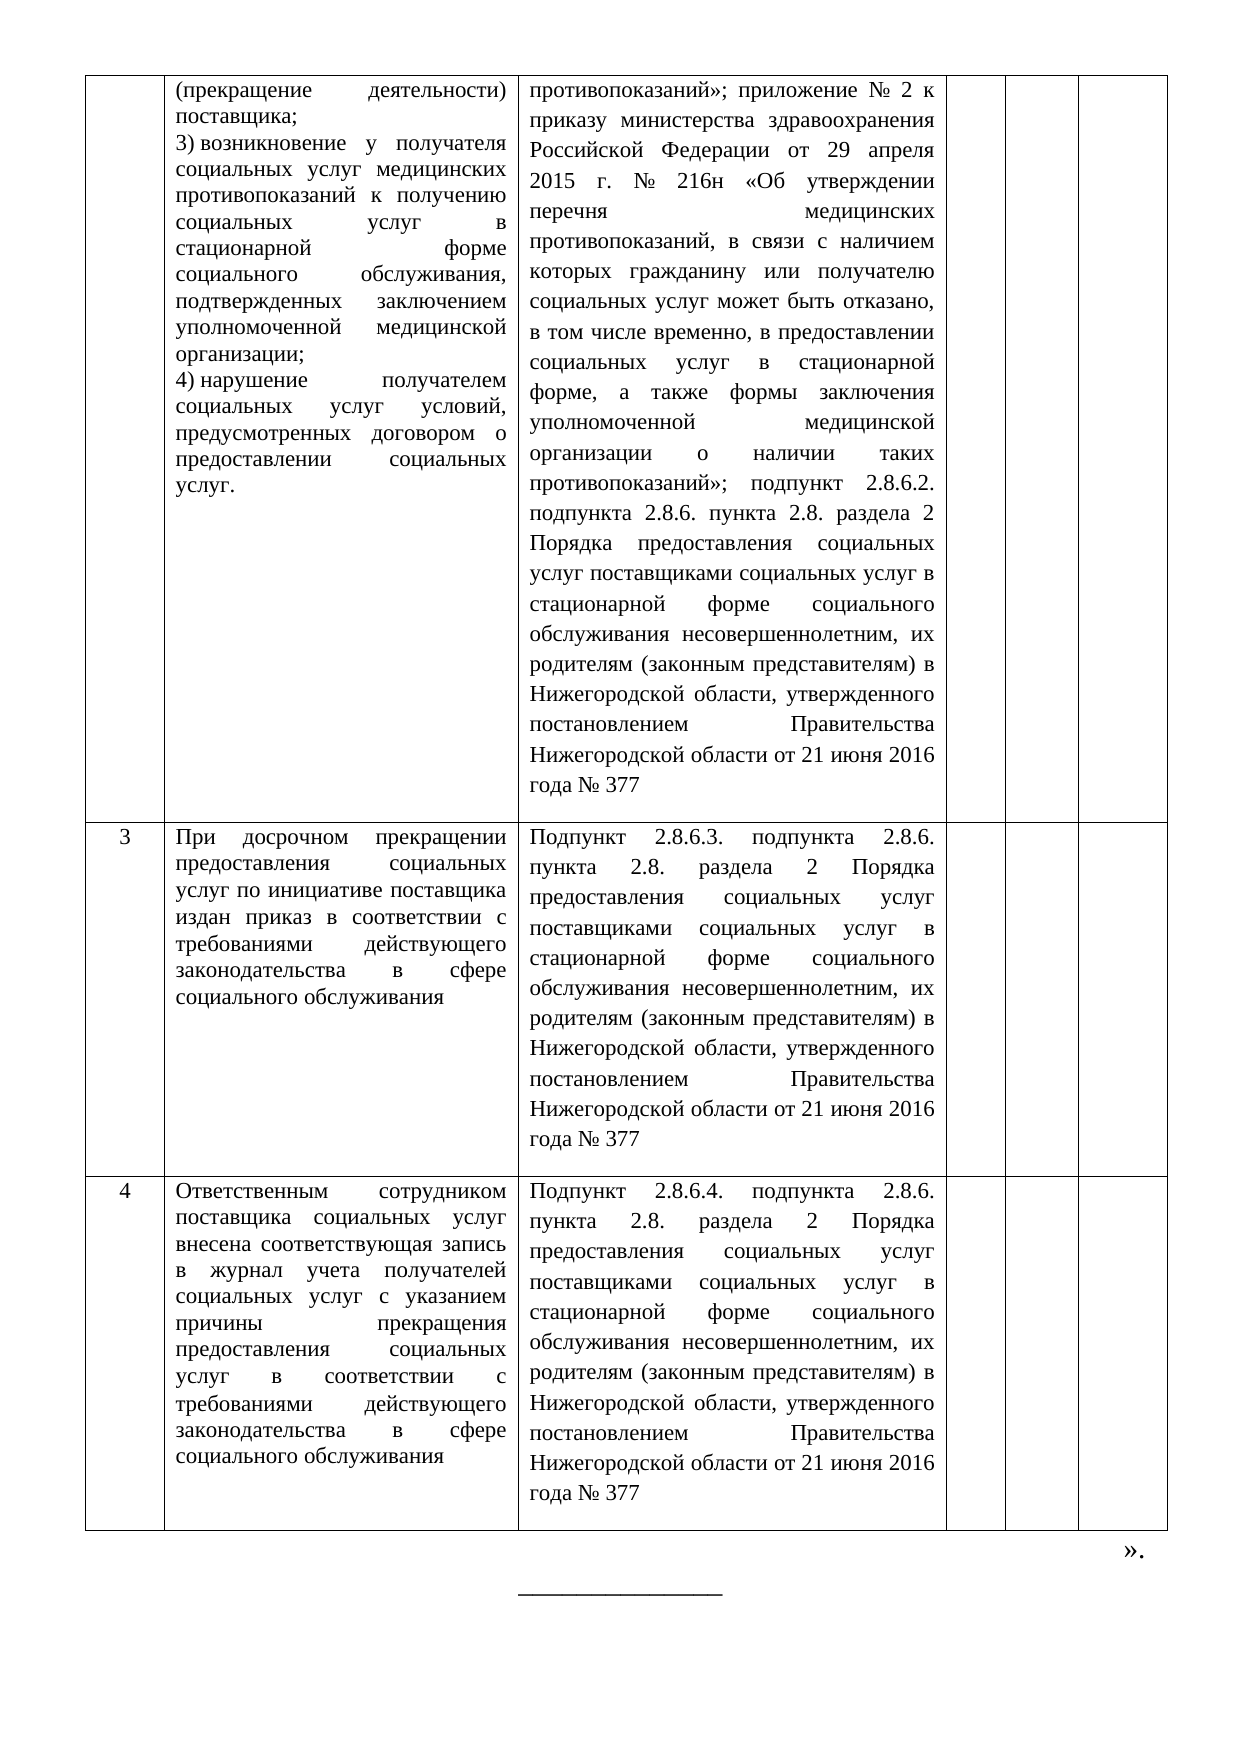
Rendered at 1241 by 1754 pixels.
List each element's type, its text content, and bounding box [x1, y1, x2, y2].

text ______________ [75, 1565, 1165, 1598]
table_cell [947, 823, 1005, 1176]
table_cell [1006, 1177, 1078, 1530]
table_cell Ответственным сотрудником поставщика социальных услуг внесена соответствующая запись в журнал учета получателей социальных услуг с указанием причины прекращения предоставления социальных услуг в соответствии с требованиями действующего законодательства в сфере социального обслуживания [165, 1177, 518, 1530]
table_cell 4 [86, 1177, 164, 1530]
table_cell 2 [86, 76, 164, 822]
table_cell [519, 76, 946, 822]
table_cell [1006, 76, 1078, 822]
table_cell [1079, 76, 1167, 822]
table_cell [1079, 1177, 1167, 1530]
table_cell [1006, 823, 1078, 1176]
table_cell [947, 1177, 1005, 1530]
table_cell При досрочном прекращении предоставления социальных услуг по инициативе поставщика издан приказ в соответствии с требованиями действующего законодательства в сфере социального обслуживания [165, 823, 518, 1176]
table_cell Подпункт 2.8.6.4. подпункта 2.8.6. пункта 2.8. раздела 2 Порядка предоставления социальных услуг поставщиками социальных услуг в стационарной форме социального обслуживания несовершеннолетним, их родителям (законным представителям) в Нижегородской области, утвержденного постановлением Правительства Нижегородской области от 21 июня 2016 года № 377 [519, 1177, 946, 1530]
table_cell [947, 76, 1005, 822]
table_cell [165, 76, 518, 822]
text ». [75, 1531, 1165, 1565]
table_cell Подпункт 2.8.6.3. подпункта 2.8.6. пункта 2.8. раздела 2 Порядка предоставления социальных услуг поставщиками социальных услуг в стационарной форме социального обслуживания несовершеннолетним, их родителям (законным представителям) в Нижегородской области, утвержденного постановлением Правительства Нижегородской области от 21 июня 2016 года № 377 [519, 823, 946, 1176]
table_cell [1079, 823, 1167, 1176]
table_cell 3 [86, 823, 164, 1176]
